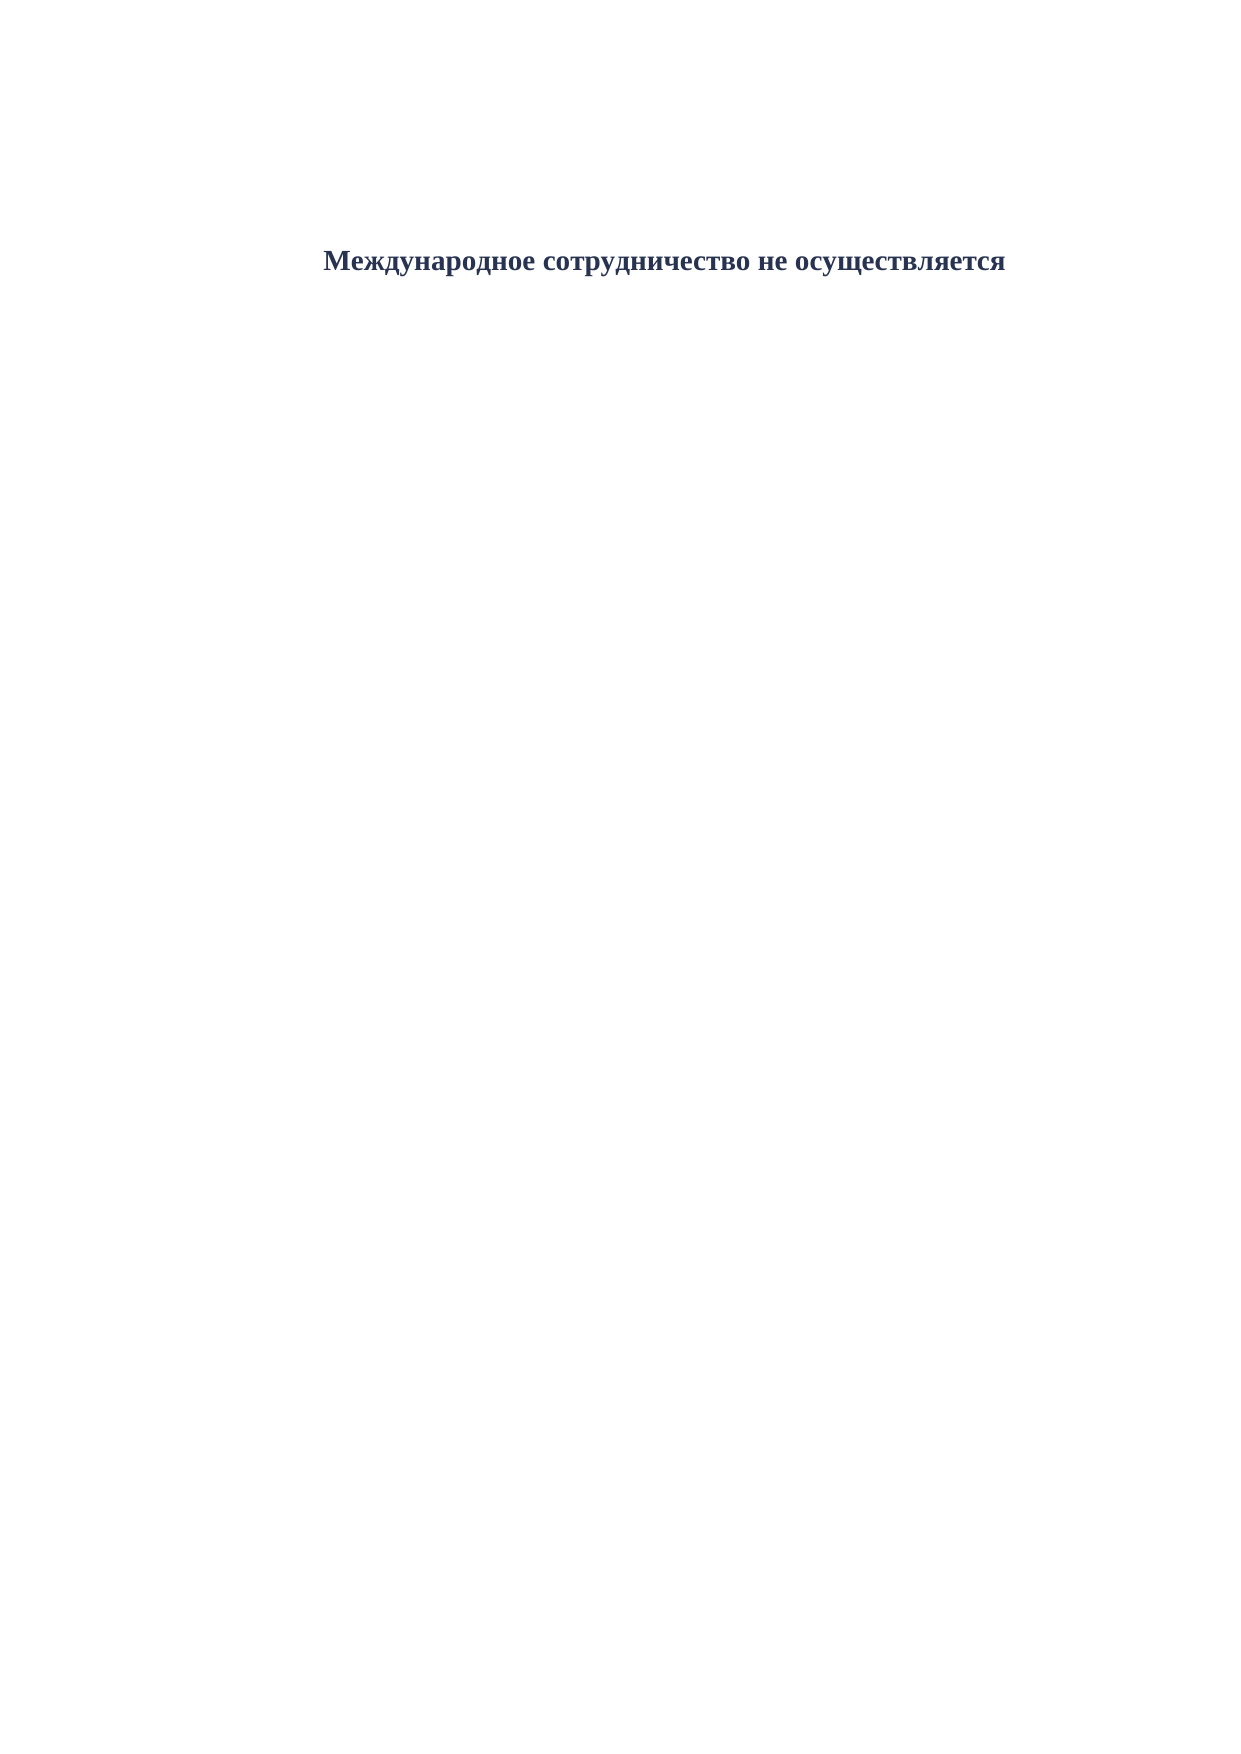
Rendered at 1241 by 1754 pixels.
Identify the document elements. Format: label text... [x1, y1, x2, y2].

text Международное сотрудничество не осуществляется [177, 243, 1152, 277]
